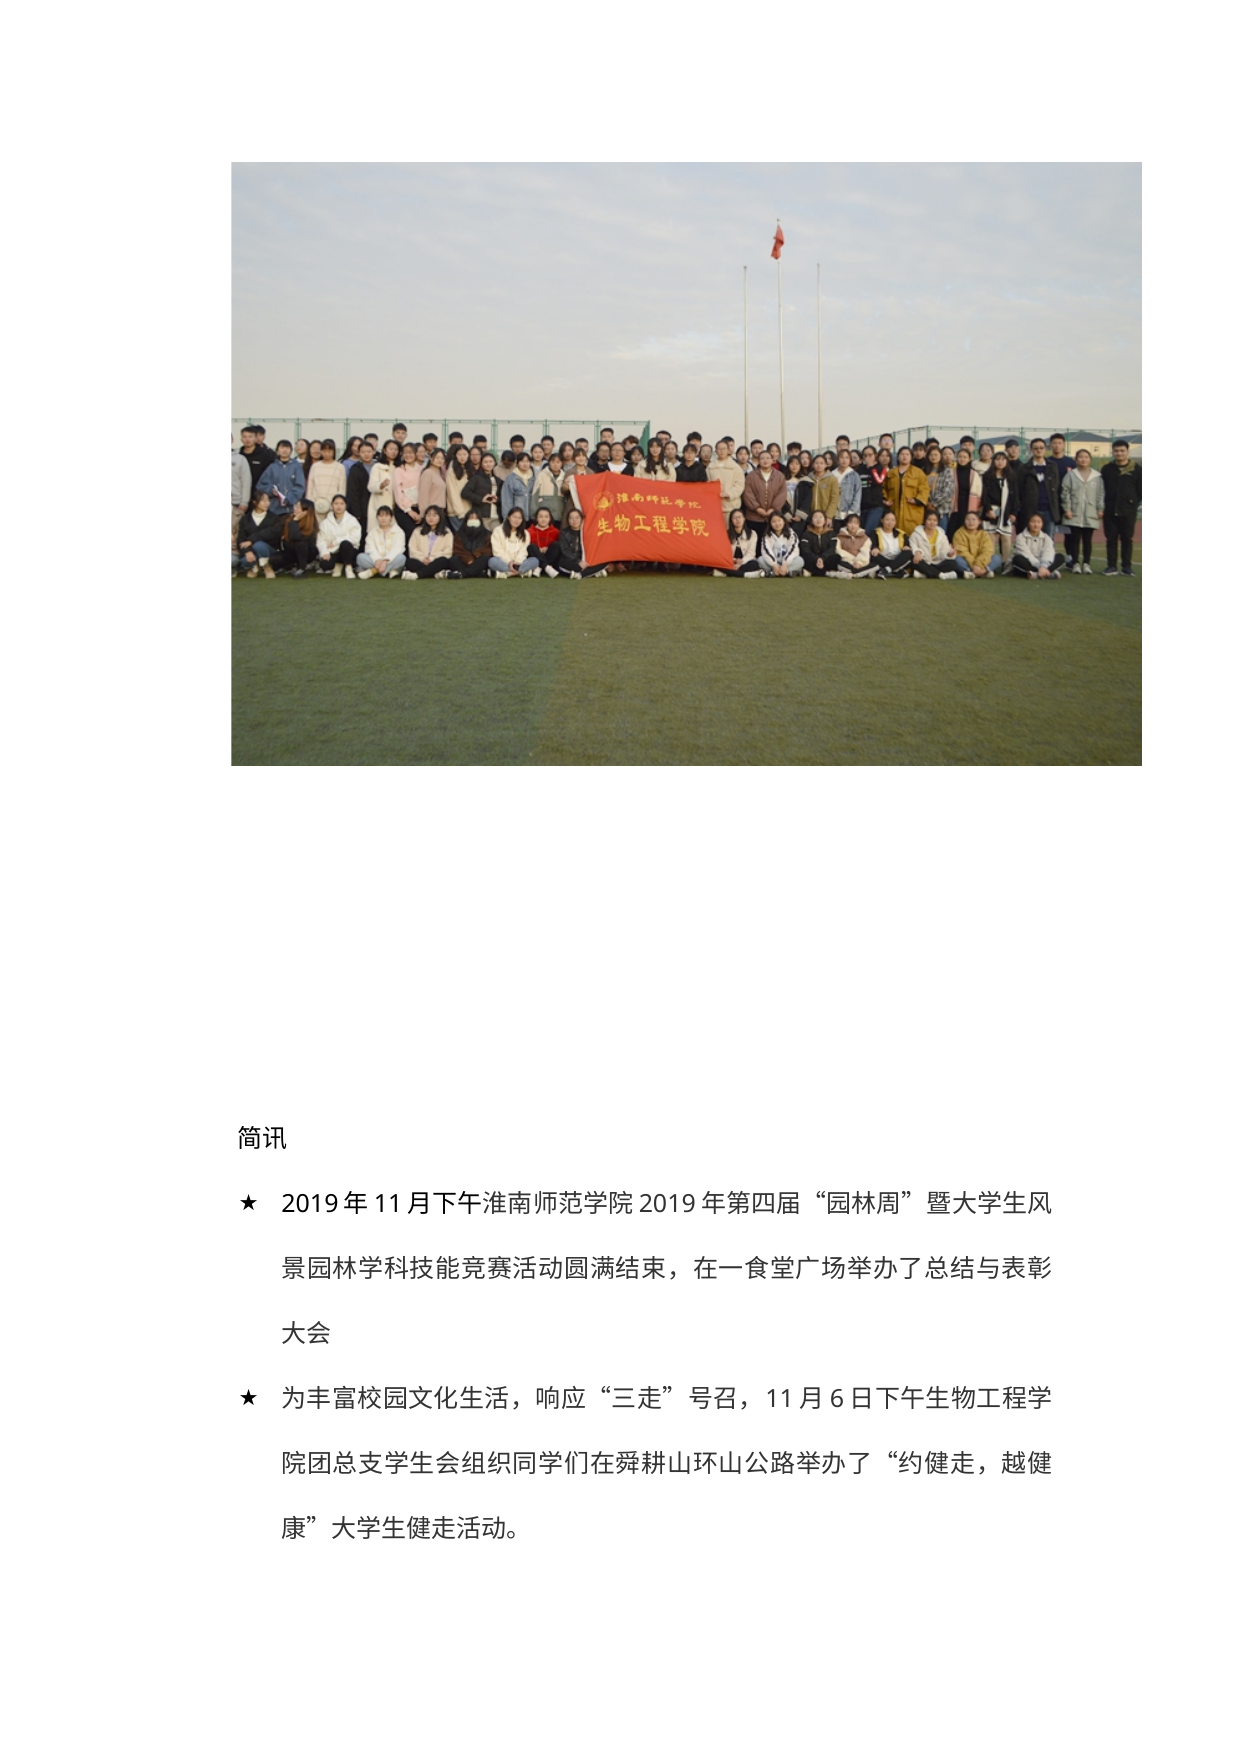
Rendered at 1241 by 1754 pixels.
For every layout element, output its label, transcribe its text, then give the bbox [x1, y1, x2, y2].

list 2019年11月下午淮南师范学院2019年第四届“园林周”暨大学生风景园林学科技能竞赛活动圆满结束，在一食堂广场举办了总结与表彰大会 [237, 1169, 1053, 1364]
list 为丰富校园文化生活，响应“三走”号召，11月6日下午生物工程学院团总支学生会组织同学们在舜耕山环山公路举办了“约健走，越健康”大学生健走活动。 [237, 1364, 1053, 1559]
text 简讯 [187, 1104, 1053, 1169]
picture [231, 162, 1141, 766]
